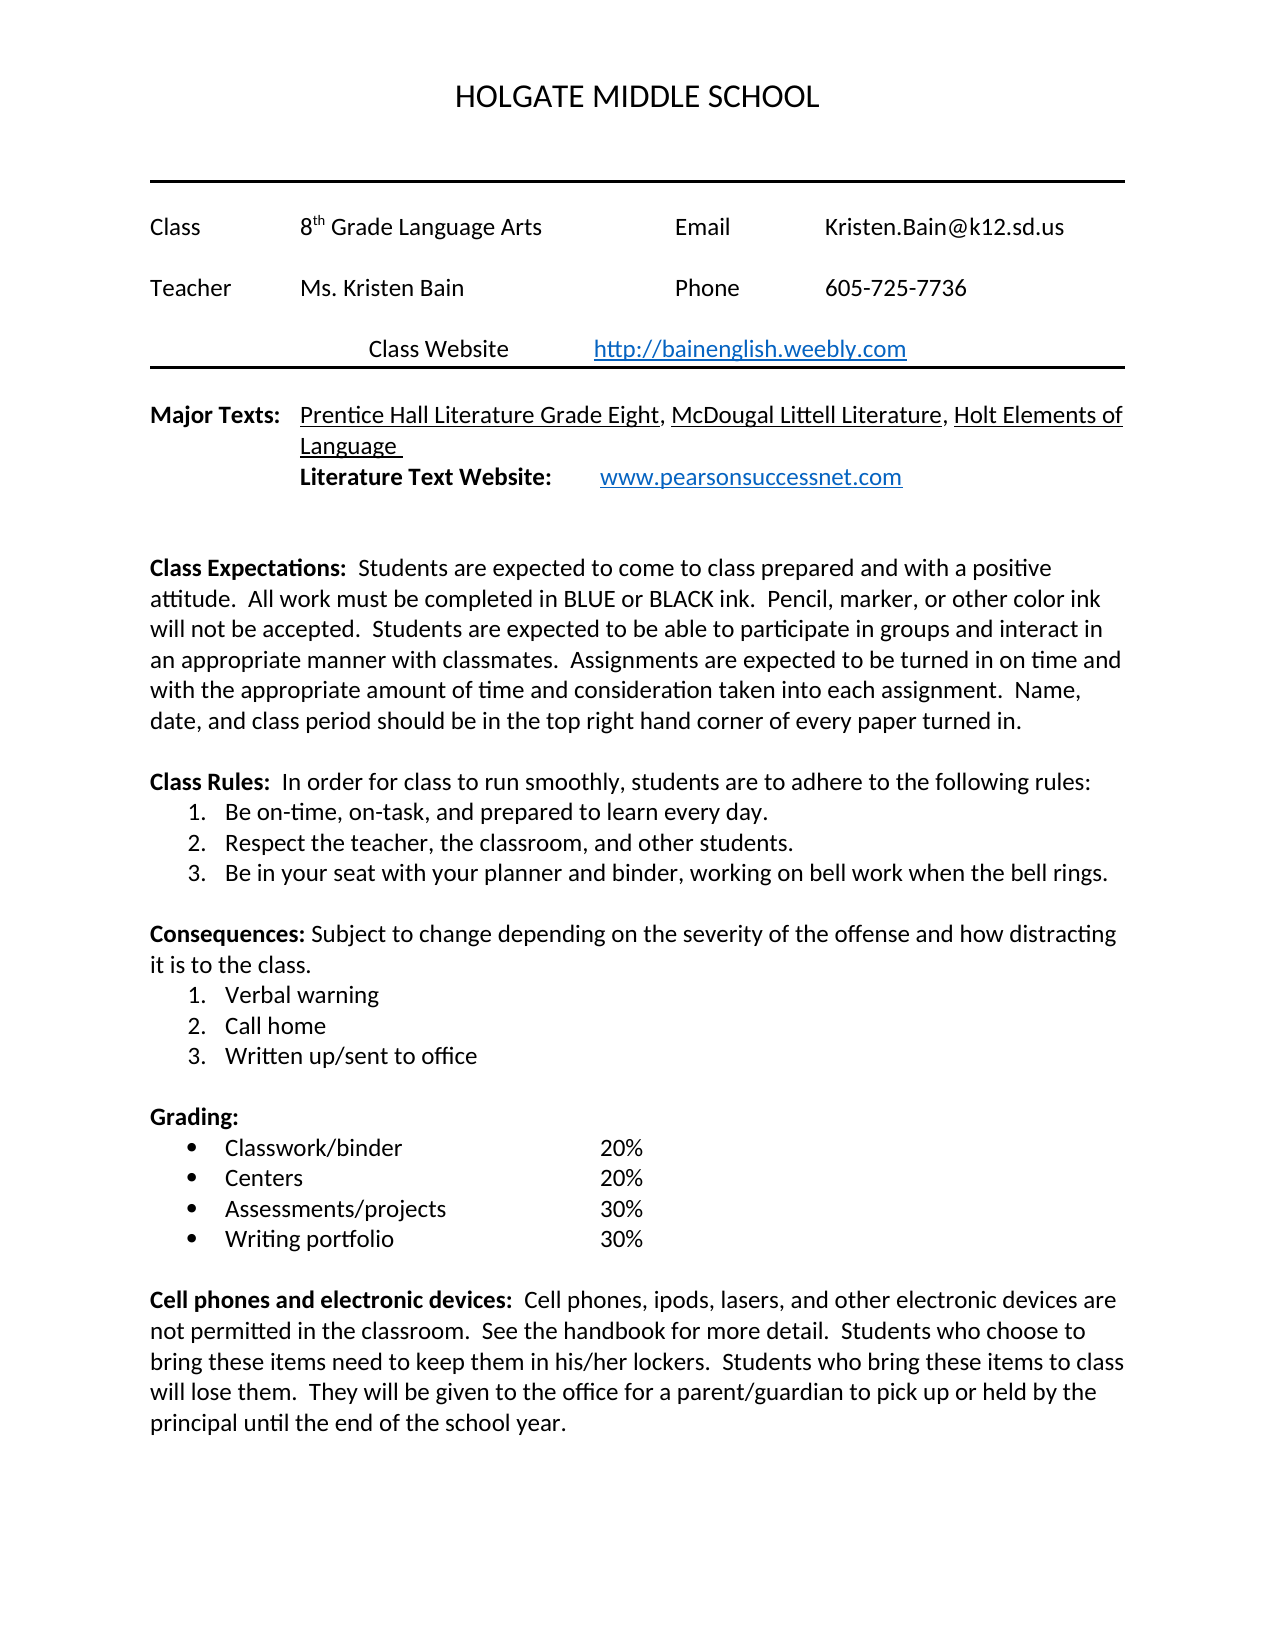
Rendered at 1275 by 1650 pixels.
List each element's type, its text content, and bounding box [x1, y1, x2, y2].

list Centers 20% [187, 1163, 1125, 1193]
list Respect the teacher, the classroom, and other students. [187, 827, 1125, 857]
text Grading: [150, 1102, 1125, 1132]
list Call home [187, 1010, 1125, 1041]
text Class Expectations: Students are expected to come to class prepared and with a positive attitude. All work must be completed in BLUE or BLACK ink. Pencil, marker, or other color ink will not be accepted. Students are expected to be able to participate in groups and interact in an appropriate manner with classmates. Assignments are expected to be turned in on time and with the appropriate amount of time and consideration taken into each assignment. Name, date, and class period should be in the top right hand corner of every paper turned in. [150, 552, 1125, 735]
text Class Rules: In order for class to run smoothly, students are to adhere to the following rules: [150, 766, 1125, 796]
text Class 8th Grade Language Arts Email Kristen.Bain@k12.sd.us [150, 211, 1125, 242]
list Classwork/binder 20% [187, 1132, 1125, 1163]
list Verbal warning [187, 979, 1125, 1010]
list Writing portfolio 30% [187, 1224, 1125, 1254]
text Consequences: Subject to change depending on the severity of the offense and how distracting it is to the class. [150, 918, 1125, 979]
text Cell phones and electronic devices: Cell phones, ipods, lasers, and other electronic devices are not permitted in the classroom. See the handbook for more detail. Students who choose to bring these items need to keep them in his/her lockers. Students who bring these items to class will lose them. They will be given to the office for a parent/guardian to pick up or held by the principal until the end of the school year. [150, 1285, 1125, 1437]
text Teacher Ms. Kristen Bain Phone 605-725-7736 [150, 272, 1125, 303]
list Be in your seat with your planner and binder, working on bell work when the bell rings. [187, 857, 1125, 888]
list Assessments/projects 30% [187, 1193, 1125, 1224]
list Be on-time, on-task, and prepared to learn every day. [187, 796, 1125, 827]
text Class Website http://bainenglish.weebly.com [150, 333, 1125, 366]
text Literature Text Website: www.pearsonsuccessnet.com [300, 461, 1125, 522]
list Written up/sent to office [187, 1041, 1125, 1071]
text Major Texts: Prentice Hall Literature Grade Eight, McDougal Littell Literature, Holt Elements of Language [150, 399, 1125, 461]
